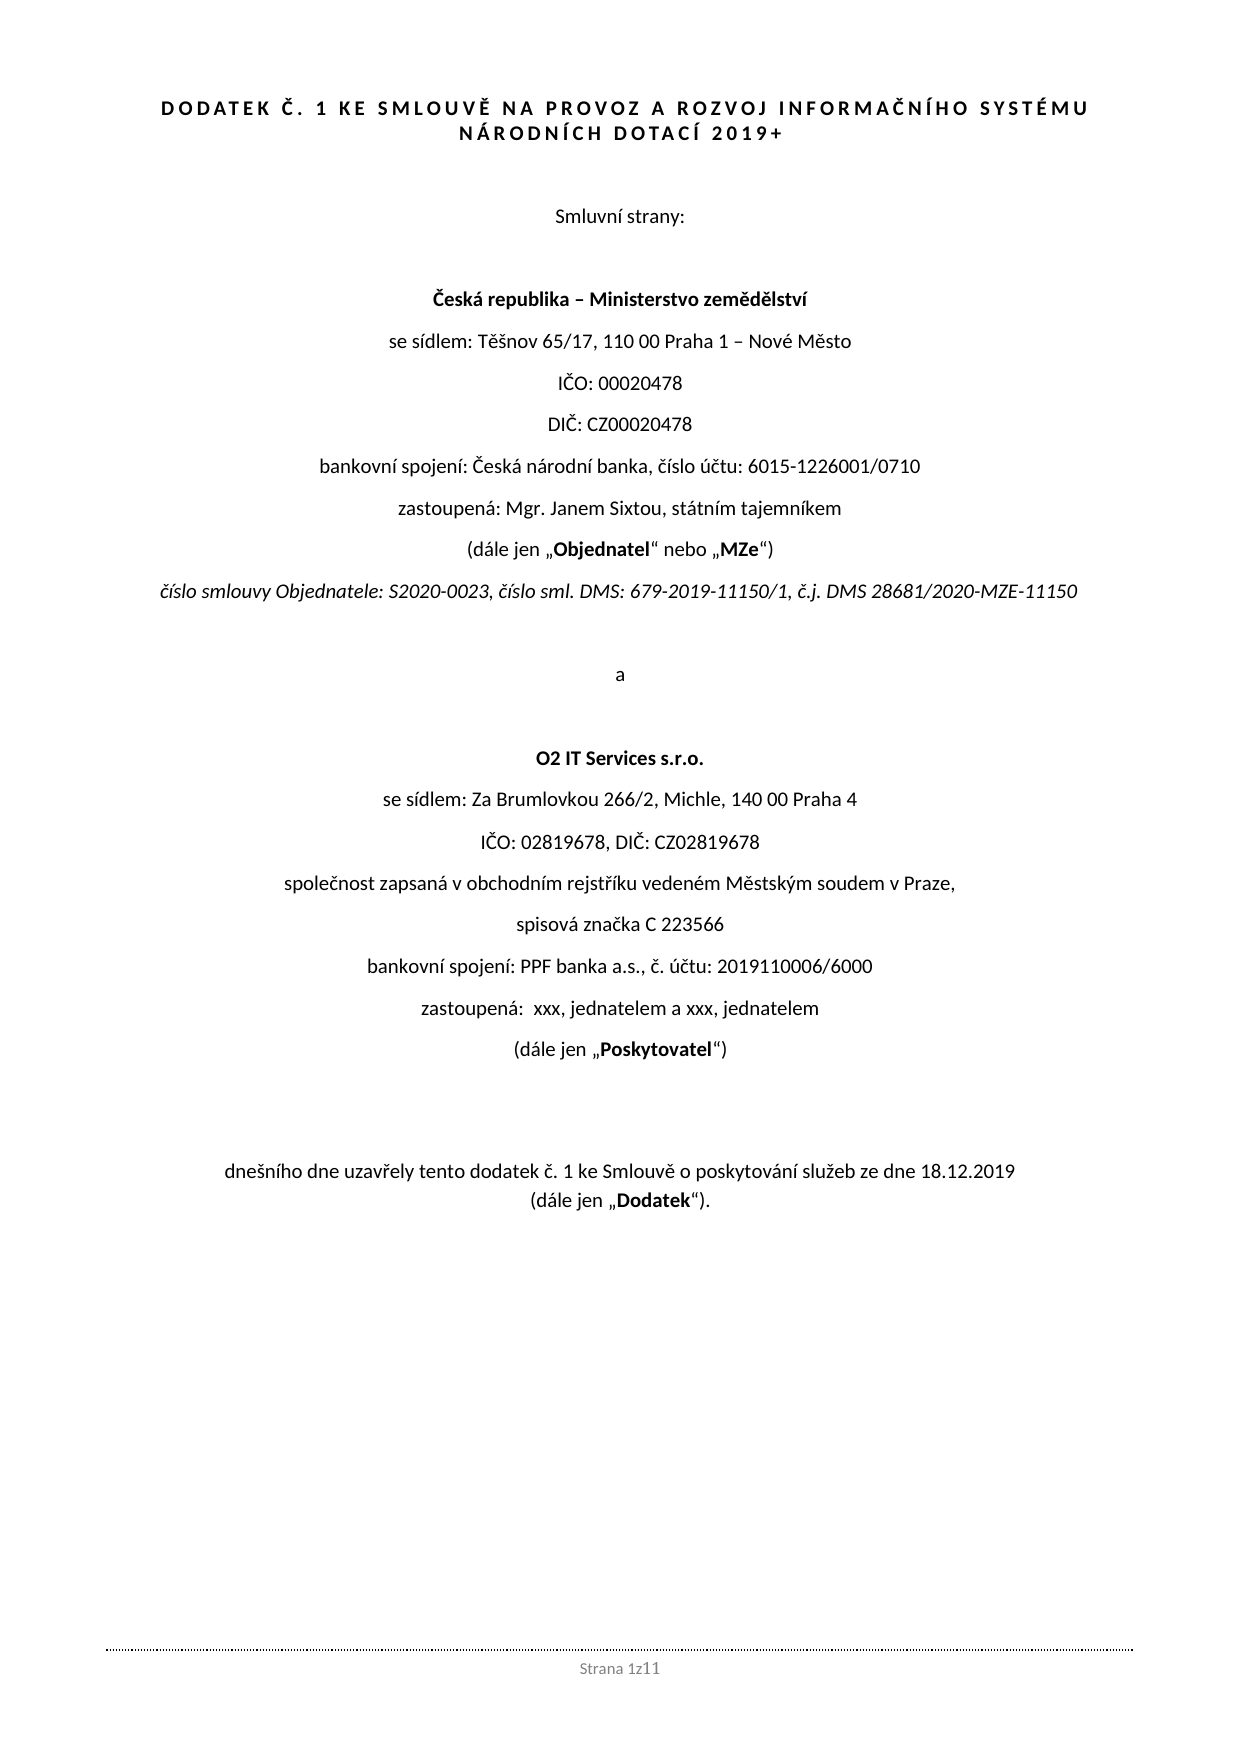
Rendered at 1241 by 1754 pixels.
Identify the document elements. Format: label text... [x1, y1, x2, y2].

text se sídlem: Za Brumlovkou 266/2, Michle, 140 00 Praha 4 [106, 783, 1134, 813]
text (dále jen „Dodatek“). [106, 1184, 1134, 1213]
text Dodatek č. 1 ke SMLOUVě NA Provoz a rozvoj informačního systému národních dotací 2019+ [106, 95, 1134, 146]
text O2 IT Services s.r.o. [106, 742, 1134, 771]
text (dále jen „Poskytovatel“) [106, 1033, 1134, 1063]
text Smluvní strany: [106, 200, 1134, 229]
text společnost zapsaná v obchodním rejstříku vedeném Městským soudem v Praze, [106, 867, 1134, 896]
text bankovní spojení: PPF banka a.s., č. účtu: 2019110006/6000 [106, 950, 1134, 979]
text Česká republika – Ministerstvo zemědělství [106, 283, 1134, 313]
text (dále jen „Objednatel“ nebo „MZe“) [106, 533, 1134, 563]
text IČO: 00020478 [106, 367, 1134, 396]
text a [106, 658, 1134, 688]
text se sídlem: Těšnov 65/17, 110 00 Praha 1 – Nové Město [106, 325, 1134, 354]
text zastoupená: xxx, jednatelem a xxx, jednatelem [106, 992, 1134, 1021]
text dnešního dne uzavřely tento dodatek č. 1 ke Smlouvě o poskytování služeb ze dne 18.12.2019 [106, 1158, 1134, 1184]
text zastoupená: Mgr. Janem Sixtou, státním tajemníkem [106, 492, 1134, 521]
text číslo smlouvy Objednatele: S2020-0023, číslo sml. DMS: 679-2019-11150/1, č.j. DMS 28681/2020-MZE-11150 [106, 575, 1134, 604]
text spisová značka C 223566 [106, 908, 1134, 938]
text DIČ: CZ00020478 [106, 408, 1134, 438]
text bankovní spojení: Česká národní banka, číslo účtu: 6015-1226001/0710 [106, 450, 1134, 479]
text IČO: 02819678, DIČ: CZ02819678 [106, 825, 1134, 854]
